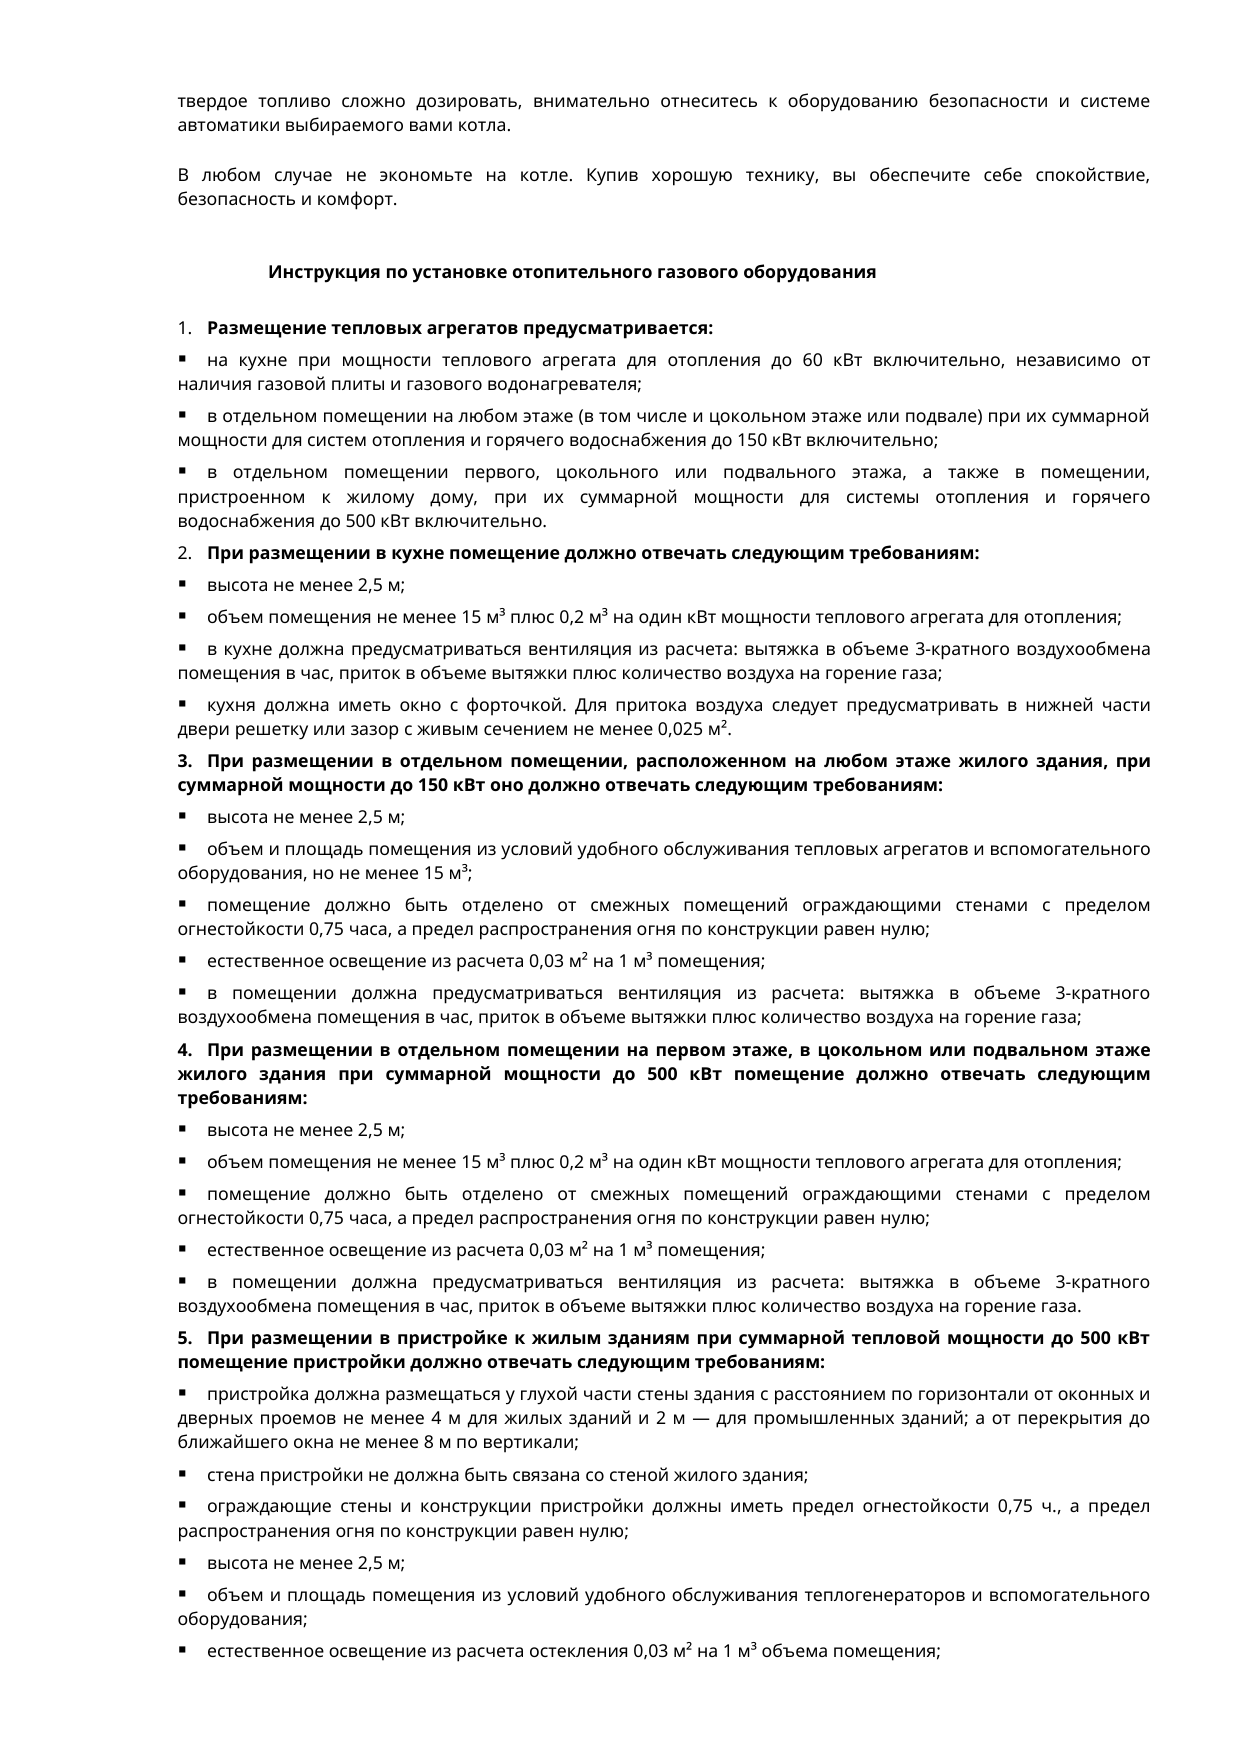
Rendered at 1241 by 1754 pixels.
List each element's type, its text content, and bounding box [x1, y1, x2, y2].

list высота не менее 2,5 м; [177, 1550, 1152, 1574]
list При размещении в кухне помещение должно отвечать следующим требованиям: [177, 540, 1152, 564]
list Размещение тепловых агрегатов предусматривается: [177, 316, 1152, 340]
text Инструкция по установке отопительного газового оборудования [268, 259, 1152, 284]
list в отдельном помещении на любом этаже (в том числе и цокольном этаже или подвале) при их суммарной мощности для систем отопления и горячего водоснабжения до 150 кВт включительно; [177, 404, 1152, 452]
text В любом случае не экономьте на котле. Купив хорошую технику, вы обеспечите себе спокойствие, безопасность и комфорт. [177, 162, 1152, 210]
list объем и площадь помещения из условий удобного обслуживания теплогенераторов и вспомогательного оборудования; [177, 1582, 1152, 1630]
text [177, 89, 1152, 137]
list При размещении в отдельном помещении на первом этаже, в цокольном или подвальном этаже жилого здания при суммарной мощности до 500 кВт помещение должно отвечать следующим требованиям: [177, 1037, 1152, 1109]
list объем помещения не менее 15 м³ плюс 0,2 м³ на один кВт мощности теплового агрегата для отопления; [177, 1149, 1152, 1173]
list в кухне должна предусматриваться вентиляция из расчета: вытяжка в объеме 3-кратного воздухообмена помещения в час, приток в объеме вытяжки плюс количество воздуха на горение газа; [177, 636, 1152, 684]
list помещение должно быть отделено от смежных помещений ограждающими стенами с пределом огнестойкости 0,75 часа, а предел распространения огня по конструкции равен нулю; [177, 1181, 1152, 1229]
list кухня должна иметь окно с форточкой. Для притока воздуха следует предусматривать в нижней части двери решетку или зазор с живым сечением не менее 0,025 м². [177, 692, 1152, 741]
list объем помещения не менее 15 м³ плюс 0,2 м³ на один кВт мощности теплового агрегата для отопления; [177, 604, 1152, 628]
list стена пристройки не должна быть связана со стеной жилого здания; [177, 1462, 1152, 1486]
list помещение должно быть отделено от смежных помещений ограждающими стенами с пределом огнестойкости 0,75 часа, а предел распространения огня по конструкции равен нулю; [177, 893, 1152, 941]
list объем и площадь помещения из условий удобного обслуживания тепловых агрегатов и вспомогательного оборудования, но не менее 15 м³; [177, 837, 1152, 885]
list высота не менее 2,5 м; [177, 804, 1152, 829]
list ограждающие стены и конструкции пристройки должны иметь предел огнестойкости 0,75 ч., а предел распространения огня по конструкции равен нулю; [177, 1494, 1152, 1542]
list естественное освещение из расчета остекления 0,03 м² на 1 м³ объема помещения; [177, 1638, 1152, 1662]
list на кухне при мощности теплового агрегата для отопления до 60 кВт включительно, независимо от наличия газовой плиты и газового водонагревателя; [177, 348, 1152, 396]
list При размещении в пристройке к жилым зданиям при суммарной тепловой мощности до 500 кВт помещение пристройки должно отвечать следующим требованиям: [177, 1326, 1152, 1374]
list естественное освещение из расчета 0,03 м² на 1 м³ помещения; [177, 949, 1152, 973]
list пристройка должна размещаться у глухой части стены здания с расстоянием по горизонтали от оконных и дверных проемов не менее 4 м для жилых зданий и 2 м — для промышленных зданий; а от перекрытия до ближайшего окна не менее 8 м по вертикали; [177, 1382, 1152, 1454]
list высота не менее 2,5 м; [177, 572, 1152, 596]
list высота не менее 2,5 м; [177, 1117, 1152, 1141]
list в помещении должна предусматриваться вентиляция из расчета: вытяжка в объеме 3-кратного воздухообмена помещения в час, приток в объеме вытяжки плюс количество воздуха на горение газа; [177, 981, 1152, 1029]
list в отдельном помещении первого, цокольного или подвального этажа, а также в помещении, пристроенном к жилому дому, при их суммарной мощности для системы отопления и горячего водоснабжения до 500 кВт включительно. [177, 460, 1152, 532]
list При размещении в отдельном помещении, расположенном на любом этаже жилого здания, при суммарной мощности до 150 кВт оно должно отвечать следующим требованиям: [177, 748, 1152, 797]
list естественное освещение из расчета 0,03 м² на 1 м³ помещения; [177, 1237, 1152, 1262]
